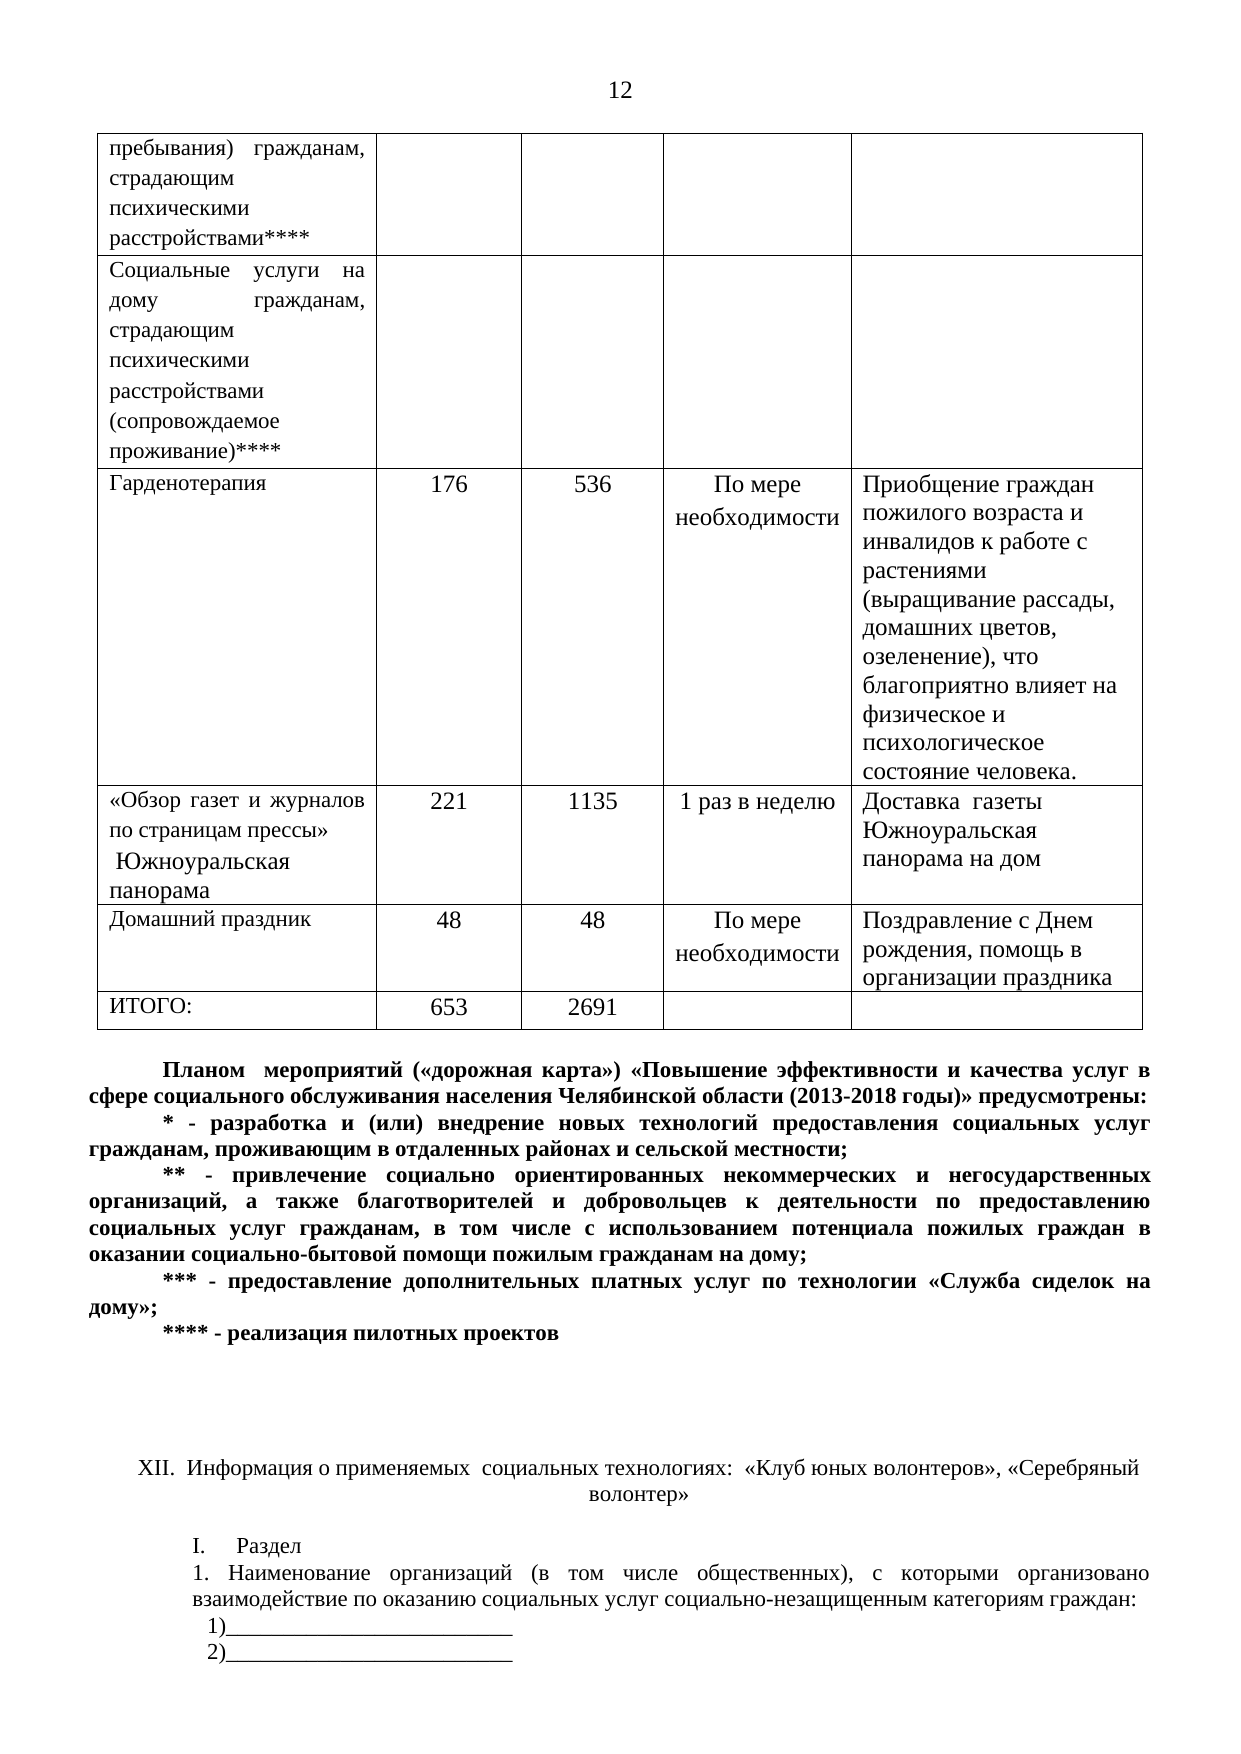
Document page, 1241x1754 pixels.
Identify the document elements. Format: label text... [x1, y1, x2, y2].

table_cell [377, 256, 521, 468]
text 1)_________________________ [89, 1612, 1152, 1638]
table_cell Домашний праздник [98, 905, 376, 991]
list Раздел [192, 1533, 1152, 1559]
table_cell По мере необходимости [664, 469, 851, 785]
table_cell [664, 256, 851, 468]
text XII. Информация о применяемых социальных технологиях: «Клуб юных волонтеров», «Серебряный волонтер» [126, 1453, 1152, 1506]
table_cell - [522, 134, 663, 255]
table_cell Доставка газеты Южноуральская панорама на дом [852, 786, 1142, 904]
table_cell - [377, 134, 521, 255]
table_cell 536 [522, 469, 663, 785]
table_cell «Обзор газет и журналов по страницам прессы» Южноуральская панорама [98, 786, 376, 904]
table_cell 653 [377, 992, 521, 1028]
table_cell 48 [377, 905, 521, 991]
table_cell 1135 [522, 786, 663, 904]
text ** - привлечение социально ориентированных некоммерческих и негосударственных организаций, а также благотворителей и добровольцев к деятельности по предоставлению социальных услуг гражданам, в том числе с использованием потенциала пожилых граждан в оказании социально-бытовой помощи пожилым гражданам на дому; [89, 1161, 1152, 1267]
table_cell - [664, 134, 851, 255]
table_cell 221 [377, 786, 521, 904]
table_cell [852, 256, 1142, 468]
table_cell [664, 992, 851, 1028]
table_cell [522, 256, 663, 468]
text **** - реализация пилотных проектов [89, 1319, 1152, 1346]
table_cell ИТОГО: [98, 992, 376, 1028]
table_cell Гарденотерапия [98, 469, 376, 785]
table_cell Поздравление с Днем рождения, помощь в организации праздника [852, 905, 1142, 991]
table_cell 176 [377, 469, 521, 785]
table_cell 1 раз в неделю [664, 786, 851, 904]
table_cell Социальные услуги на дому гражданам, страдающим психическими расстройствами (сопровождаемое проживание)**** [98, 256, 376, 468]
text * - разработка и (или) внедрение новых технологий предоставления социальных услуг гражданам, проживающим в отдаленных районах и сельской местности; [89, 1108, 1152, 1161]
table_cell 48 [522, 905, 663, 991]
table_cell По мере необходимости [664, 905, 851, 991]
text *** - предоставление дополнительных платных услуг по технологии «Служба сиделок на дому»; [89, 1267, 1152, 1319]
text 1. Наименование организаций (в том числе общественных), с которыми организовано взаимодействие по оказанию социальных услуг социально-незащищенным категориям граждан: [192, 1559, 1152, 1612]
table_cell 2691 [522, 992, 663, 1028]
table_cell Приобщение граждан пожилого возраста и инвалидов к работе с растениями (выращивание рассады, домашних цветов, озеленение), что благоприятно влияет на физическое и психологическое состояние человека. [852, 469, 1142, 785]
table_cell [98, 134, 376, 255]
text Планом мероприятий («дорожная карта») «Повышение эффективности и качества услуг в сфере социального обслуживания населения Челябинской области (2013-2018 годы)» предусмотрены: [89, 1056, 1152, 1108]
table_cell [852, 992, 1142, 1028]
table_cell - [852, 134, 1142, 255]
text 2)_________________________ [89, 1638, 1152, 1664]
